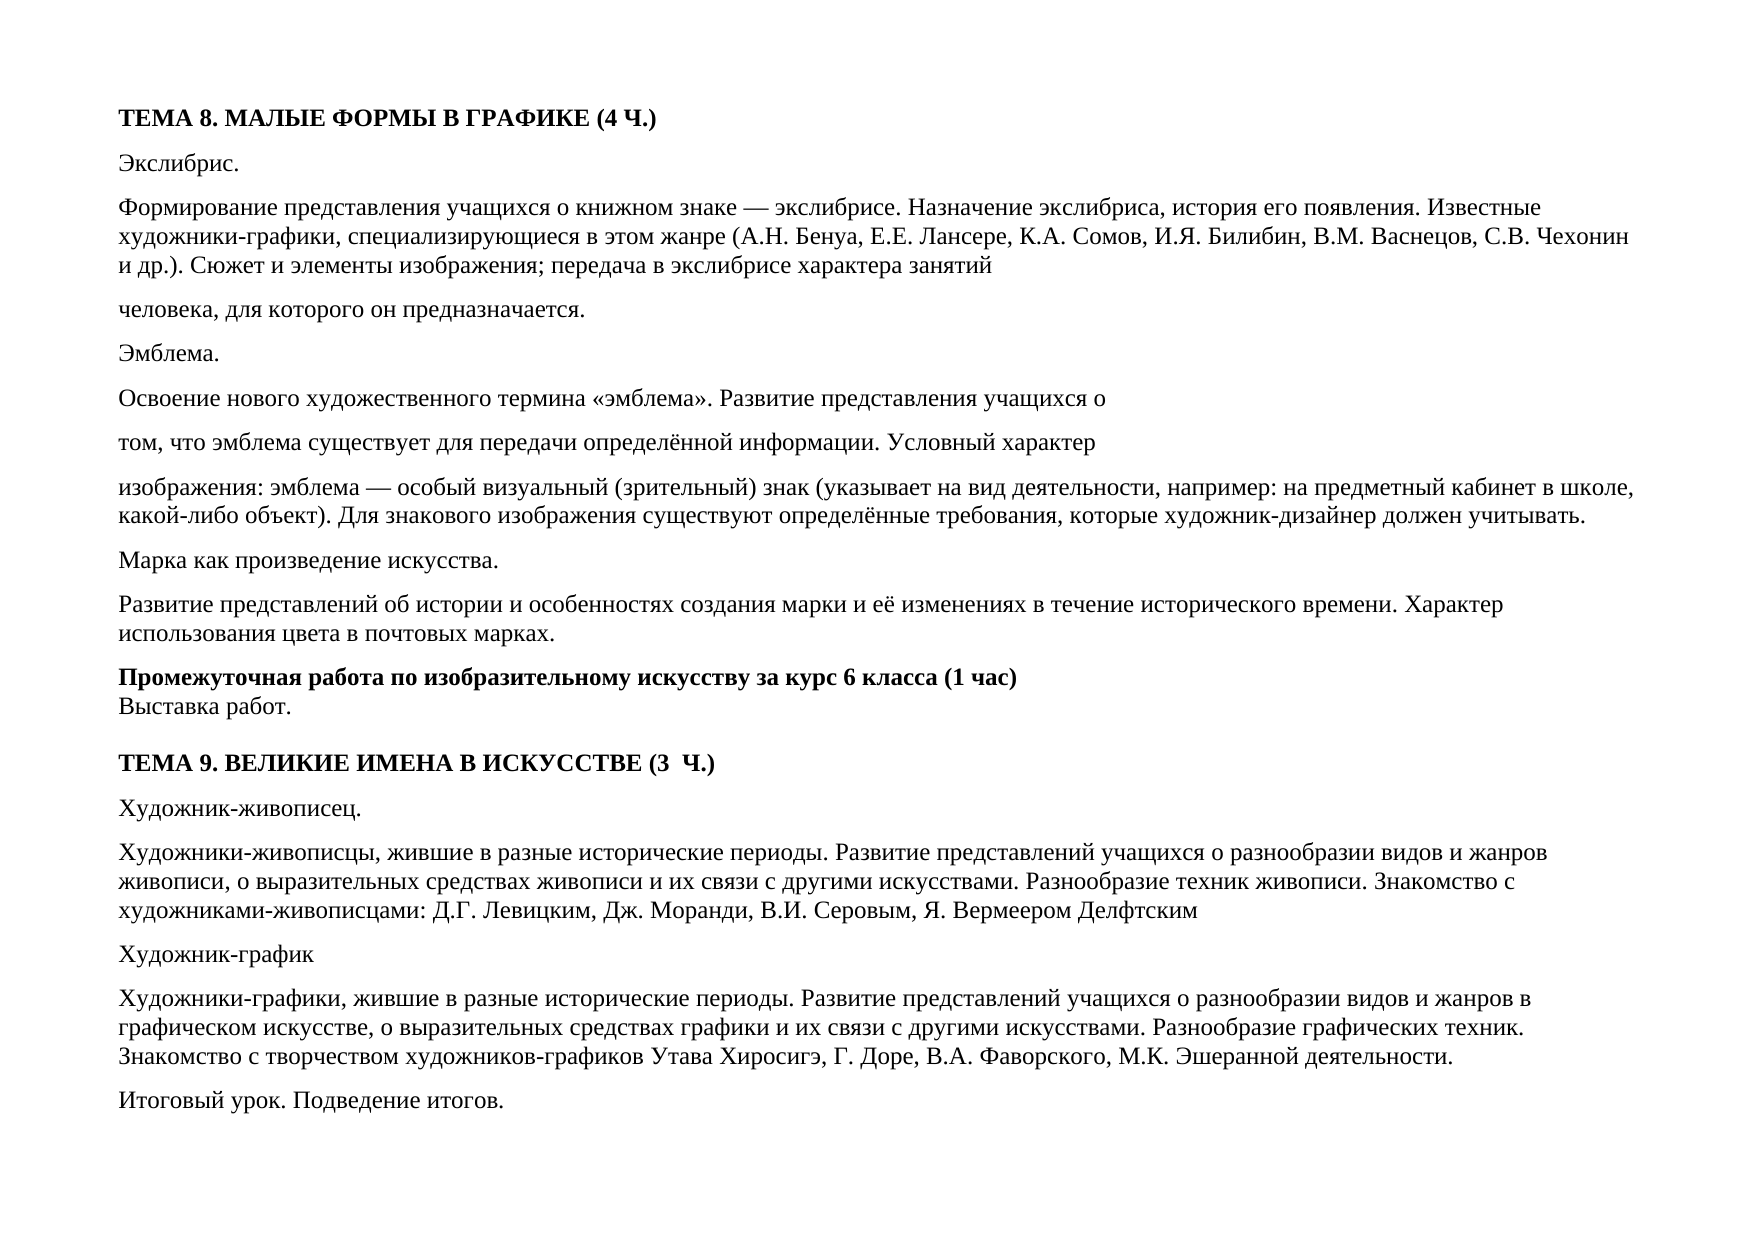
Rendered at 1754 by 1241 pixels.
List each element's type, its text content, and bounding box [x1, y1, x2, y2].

text том, что эмблема существует для передачи определённой информации. Условный характер [118, 427, 1636, 456]
text Развитие представлений об истории и особенностях создания марки и её изменениях в течение исторического времени. Характер использования цвета в почтовых марках. [118, 589, 1636, 647]
text изображения: эмблема — особый визуальный (зрительный) знак (указывает на вид деятельности, например: на предметный кабинет в школе, какой-либо объект). Для знакового изображения существуют определённые требования, которые художник-дизайнер должен учитывать. [118, 472, 1636, 529]
text Марка как произведение искусства. [118, 545, 1636, 573]
text Итоговый урок. Подведение итогов. [118, 1085, 1636, 1114]
text ТЕМА 9. ВЕЛИКИЕ ИМЕНА В ИСКУССТВЕ (3 Ч.) [118, 748, 1636, 777]
text Художник-живописец. [118, 793, 1636, 822]
text Художники-графики, жившие в разные исторические периоды. Развитие представлений учащихся о разнообразии видов и жанров в графическом искусстве, о выразительных средствах графики и их связи с другими искусствами. Разнообразие графических техник. Знакомство с творчеством художников-графиков Утава Хиросигэ, Г. Доре, В.А. Фаворского, М.К. Эшеранной деятельности. [118, 983, 1636, 1070]
text Экслибрис. [118, 148, 1636, 177]
text ТЕМА 8. МАЛЫЕ ФОРМЫ В ГРАФИКЕ (4 Ч.) [118, 103, 1636, 132]
text человека, для которого он предназначается. [118, 294, 1636, 323]
text Выставка работ. [118, 691, 1636, 720]
text Промежуточная работа по изобразительному искусству за курс 6 класса (1 час) [118, 662, 1636, 691]
text Художники-живописцы, жившие в разные исторические периоды. Развитие представлений учащихся о разнообразии видов и жанров живописи, о выразительных средствах живописи и их связи с другими искусствами. Разнообразие техник живописи. Знакомство с художниками-живописцами: Д.Г. Левицким, Дж. Моранди, В.И. Серовым, Я. Вермеером Делфтским [118, 837, 1636, 923]
text Освоение нового художественного термина «эмблема». Развитие представления учащихся о [118, 383, 1636, 412]
text Художник-график [118, 939, 1636, 968]
text Формирование представления учащихся о книжном знаке — экслибрисе. Назначение экслибриса, история его появления. Известные художники-графики, специализирующиеся в этом жанре (А.Н. Бенуа, Е.Е. Лансере, К.А. Сомов, И.Я. Билибин, В.М. Васнецов, С.В. Чехонин и др.). Сюжет и элементы изображения; передача в экслибрисе характера занятий [118, 192, 1636, 278]
text Эмблема. [118, 338, 1636, 367]
